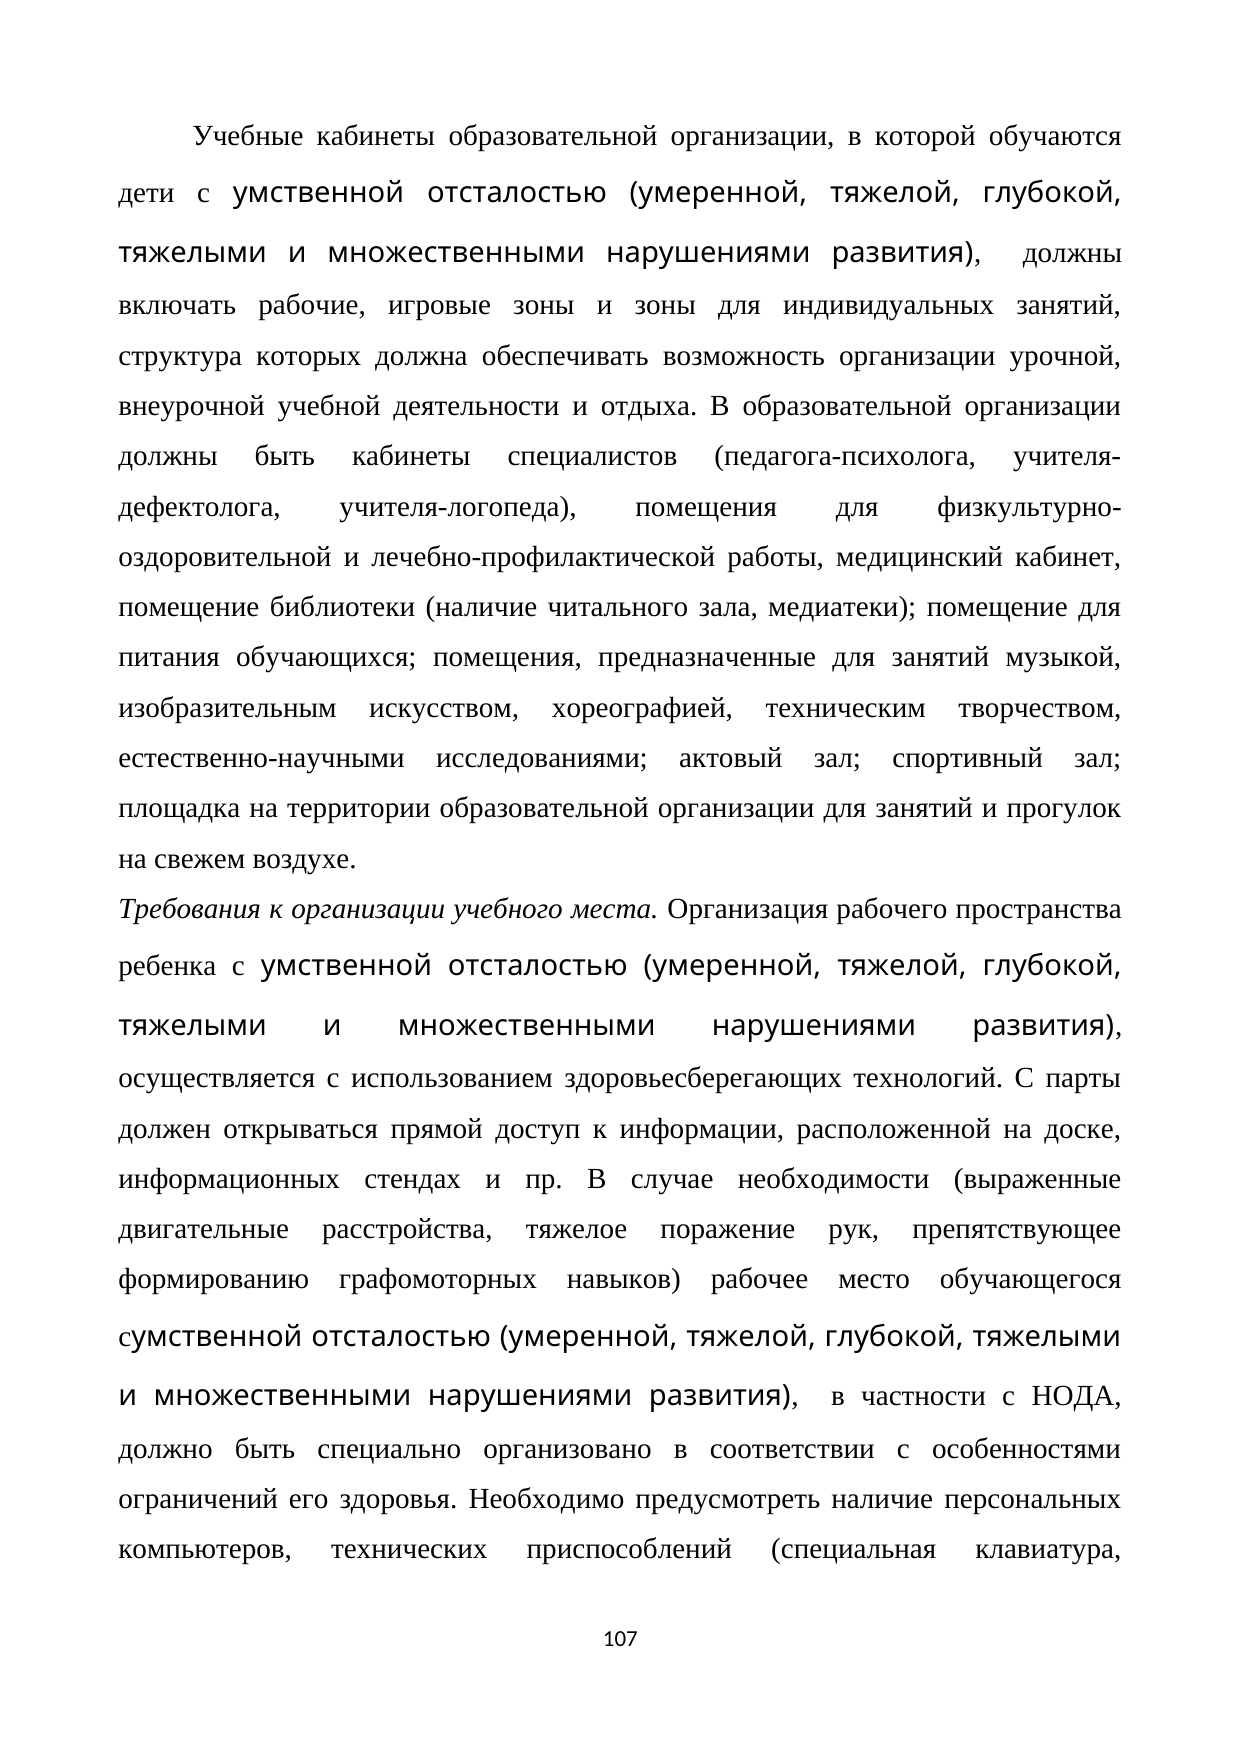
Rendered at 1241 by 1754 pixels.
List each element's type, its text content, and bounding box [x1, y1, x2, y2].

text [118, 891, 1122, 1565]
text Учебные кабинеты образовательной организации, в которой обучаются дети с умственной отсталостью (умеренной, тяжелой, глубокой, тяжелыми и множественными нарушениями развития), должны включать рабочие, игровые зоны и зоны для индивидуальных занятий, структура которых должна обеспечивать возможность организации урочной, внеурочной учебной деятельности и отдыха. В образовательной организации должны быть кабинеты специалистов (педагога-психолога, учителя-дефектолога, учителя-логопеда), помещения для физкультурно-оздоровительной и лечебно-профилактической работы, медицинский кабинет, помещение библиотеки (наличие читального зала, медиатеки); помещение для питания обучающихся; помещения, предназначенные для занятий музыкой, изобразительным искусством, хореографией, техническим творчеством, естественно-научными исследованиями; актовый зал; спортивный зал; площадка на территории образовательной организации для занятий и прогулок на свежем воздухе. [118, 118, 1122, 874]
